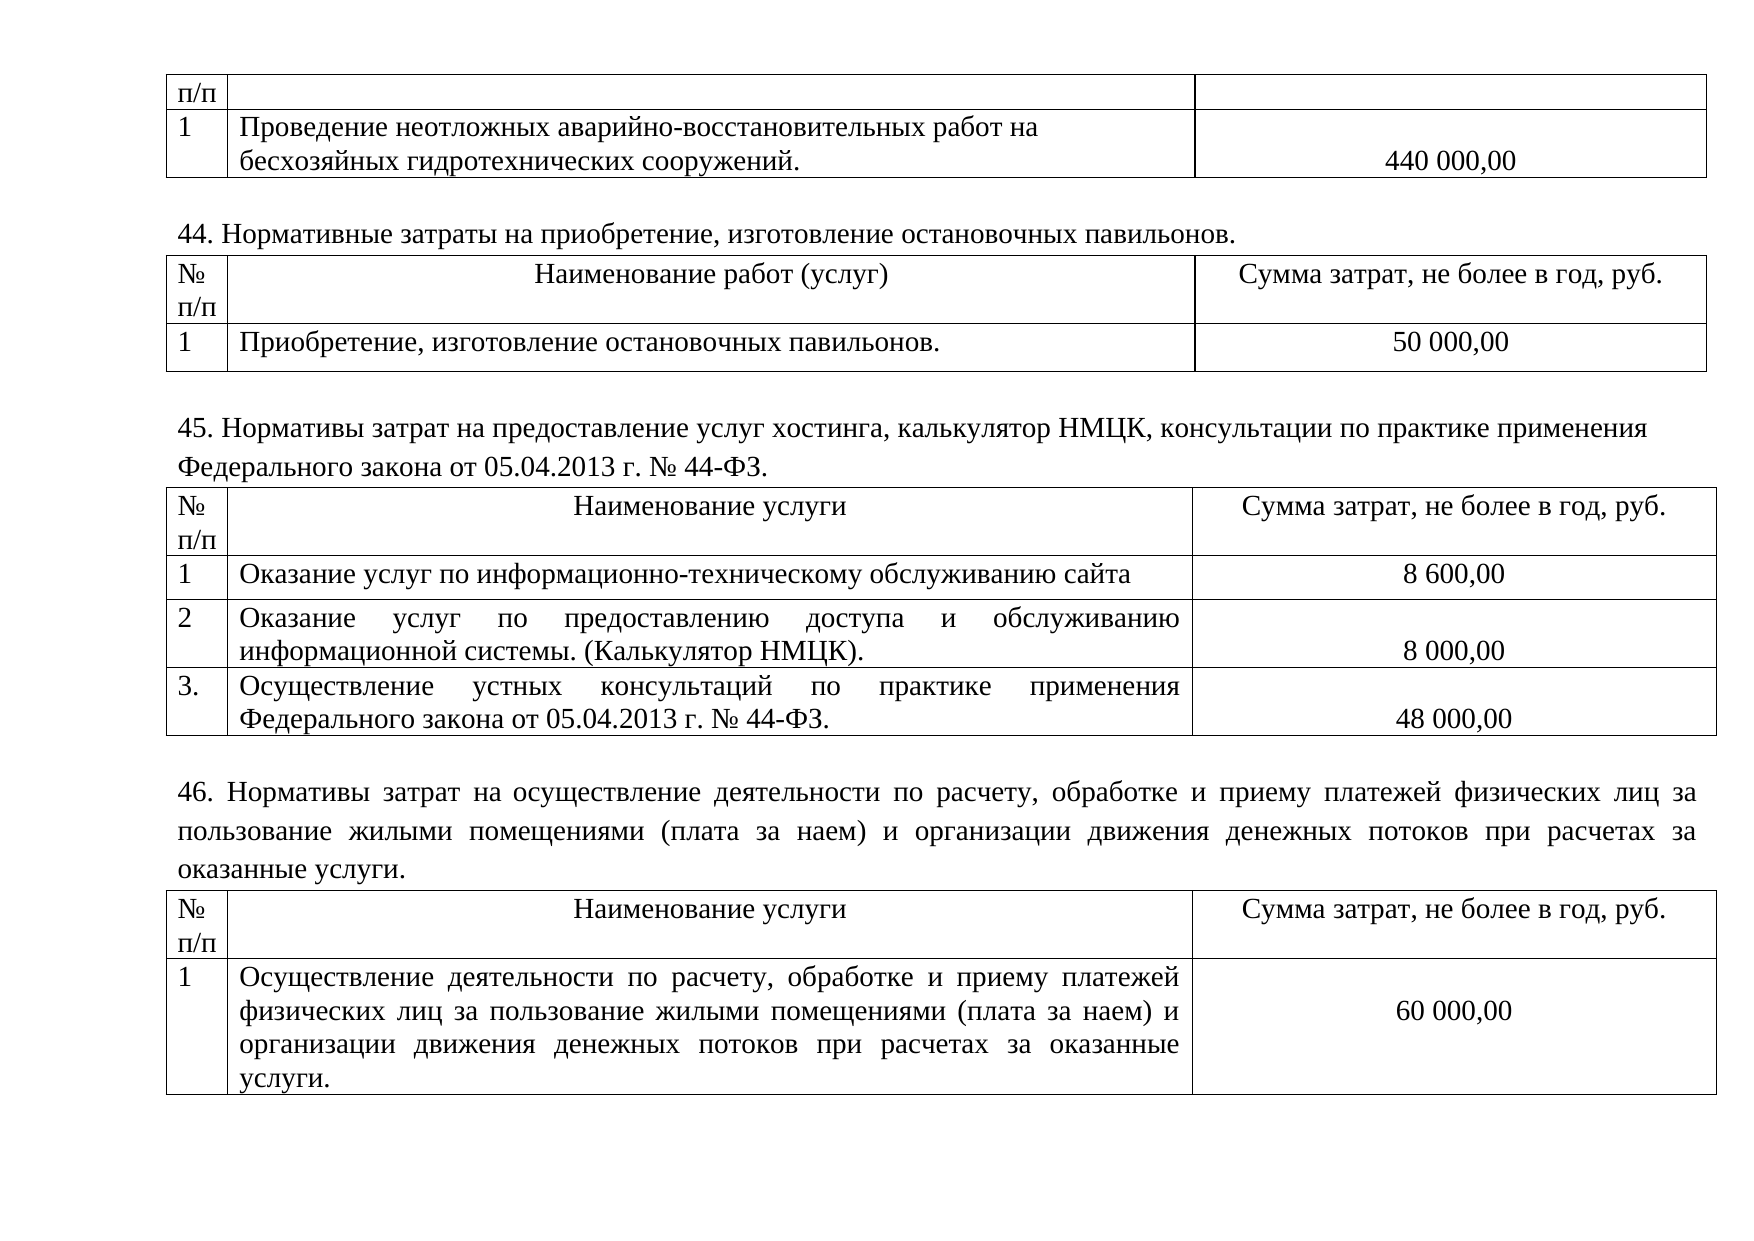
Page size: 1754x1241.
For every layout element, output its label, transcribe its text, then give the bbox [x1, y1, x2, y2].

table_cell 440 000,00 [1196, 110, 1706, 177]
table_header Наименование работ (услуг) [228, 256, 1194, 323]
table_cell 1 [167, 556, 227, 599]
table_cell 2 [167, 600, 227, 667]
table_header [1196, 75, 1706, 108]
table_cell 60 000,00 [1193, 959, 1716, 1093]
table_header Наименование услуги [228, 488, 1192, 555]
table_cell Осуществление деятельности по расчету, обработке и приему платежей физических лиц за пользование жилыми помещениями (плата за наем) и организации движения денежных потоков при расчетах за оказанные услуги. [228, 959, 1192, 1093]
table_cell Приобретение, изготовление остановочных павильонов. [228, 324, 1194, 371]
text 44. Нормативные затраты на приобретение, изготовление остановочных павильонов. [177, 216, 1698, 250]
table_header № п/п [167, 891, 227, 958]
table_cell 8 000,00 [1193, 600, 1716, 667]
table_cell 8 600,00 [1193, 556, 1716, 599]
table_header Сумма затрат, не более в год, руб. [1193, 891, 1716, 958]
text 45. Нормативы затрат на предоставление услуг хостинга, калькулятор НМЦК, консультации по практике применения Федерального закона от 05.04.2013 г. № 44-ФЗ. [177, 410, 1698, 482]
table_cell 3. [167, 668, 227, 735]
table_header Сумма затрат, не более в год, руб. [1193, 488, 1716, 555]
table_cell Осуществление устных консультаций по практике применения Федерального закона от 05.04.2013 г. № 44-ФЗ. [228, 668, 1192, 735]
table_header № п/п [167, 488, 227, 555]
table_header № п/п [167, 75, 227, 108]
table_cell Проведение неотложных аварийно-восстановительных работ на бесхозяйных гидротехнических сооружений. [228, 110, 1194, 177]
table_header Наименование услуги [228, 891, 1192, 958]
table_cell Оказание услуг по предоставлению доступа и обслуживанию информационной системы. (Калькулятор НМЦК). [228, 600, 1192, 667]
table_cell 48 000,00 [1193, 668, 1716, 735]
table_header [228, 75, 1194, 108]
table_header № п/п [167, 256, 227, 323]
text 46. Нормативы затрат на осуществление деятельности по расчету, обработке и приему платежей физических лиц за пользование жилыми помещениями (плата за наем) и организации движения денежных потоков при расчетах за оказанные услуги. [177, 774, 1698, 885]
table_cell 50 000,00 [1196, 324, 1706, 371]
table_cell Оказание услуг по информационно-техническому обслуживанию сайта [228, 556, 1192, 599]
table_cell 1 [167, 324, 227, 371]
table_header Сумма затрат, не более в год, руб. [1196, 256, 1706, 323]
table_cell 1 [167, 959, 227, 1093]
table_cell 1 [167, 110, 227, 177]
